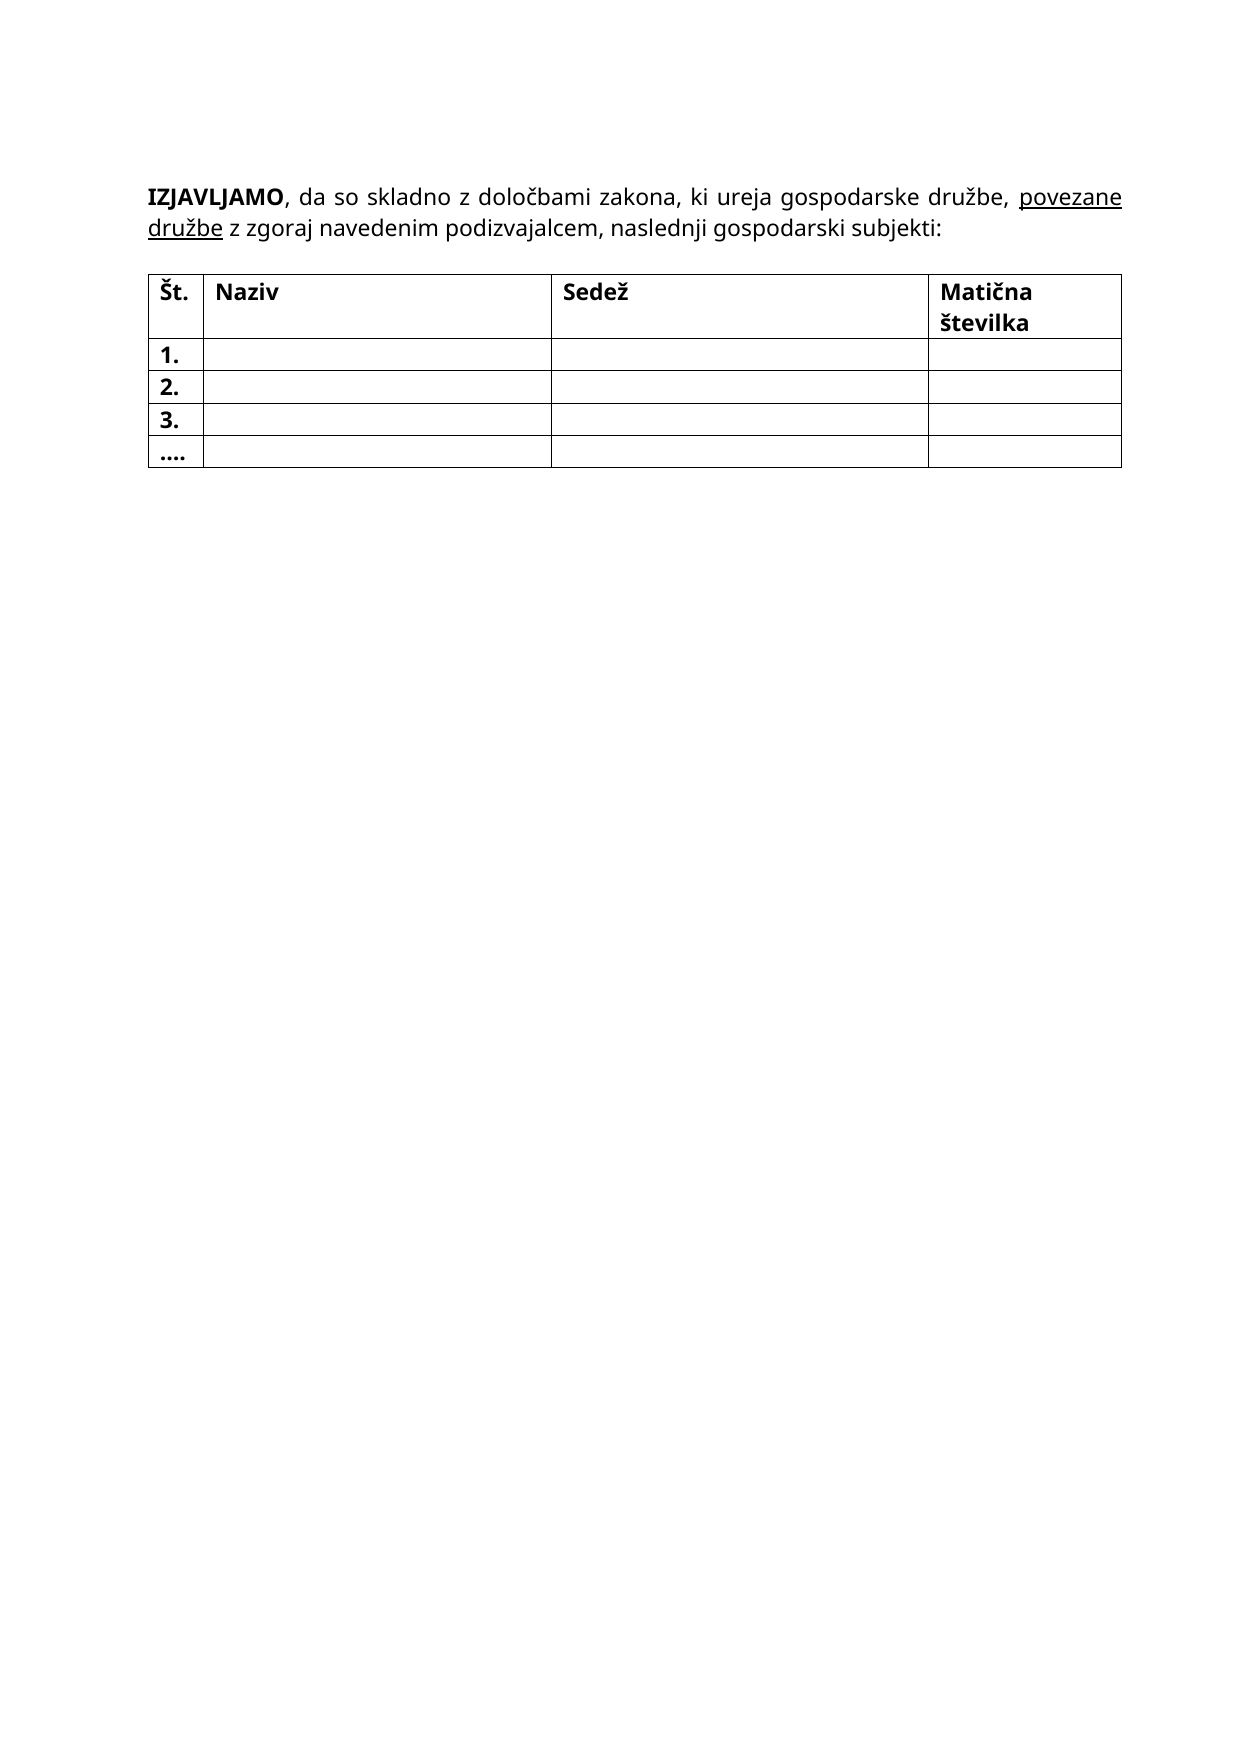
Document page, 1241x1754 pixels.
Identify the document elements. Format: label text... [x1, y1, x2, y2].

table_cell [204, 371, 551, 402]
table_header Naziv [204, 275, 551, 338]
table_cell 3. [149, 404, 203, 435]
table_cell 2. [149, 371, 203, 402]
table_header Št. [149, 275, 203, 338]
table_cell 1. [149, 339, 203, 370]
table_cell [929, 436, 1121, 467]
table_header Matična številka [929, 275, 1121, 338]
table_cell [204, 436, 551, 467]
table_cell [929, 371, 1121, 402]
table_cell [552, 371, 928, 402]
table_cell [204, 339, 551, 370]
table_cell [552, 404, 928, 435]
table_cell [929, 339, 1121, 370]
table_cell [204, 404, 551, 435]
table_cell [552, 339, 928, 370]
table_cell …. [149, 436, 203, 467]
table_cell [929, 404, 1121, 435]
table_header Sedež [552, 275, 928, 338]
text IZJAVLJAMO, da so skladno z določbami zakona, ki ureja gospodarske družbe, povezane družbe z zgoraj navedenim podizvajalcem, naslednji gospodarski subjekti: [148, 181, 1122, 243]
table_cell [552, 436, 928, 467]
